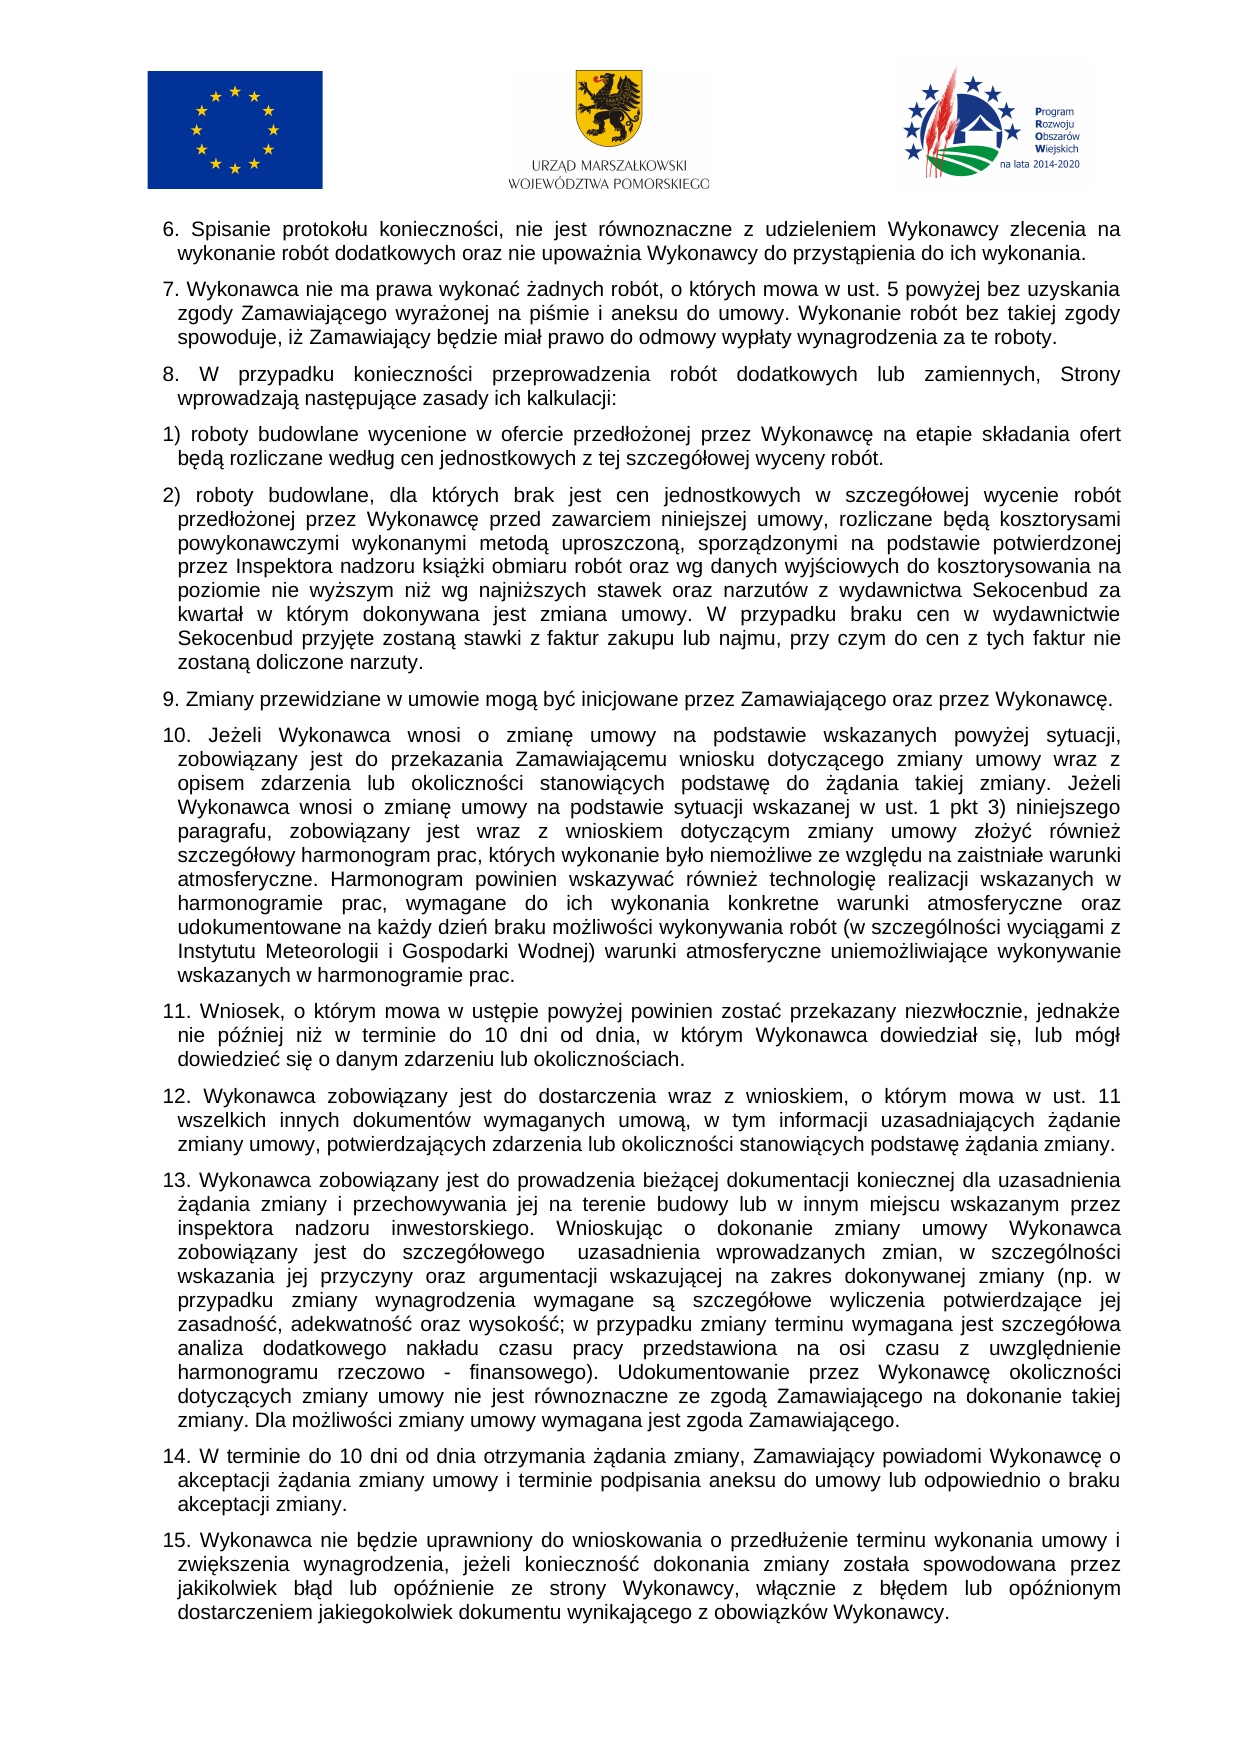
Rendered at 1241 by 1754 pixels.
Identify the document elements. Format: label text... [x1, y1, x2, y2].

picture [508, 70, 710, 189]
text 10. Jeżeli Wykonawca wnosi o zmianę umowy na podstawie wskazanych powyżej sytuacji, zobowiązany jest do przekazania Zamawiającemu wniosku dotyczącego zmiany umowy wraz z opisem zdarzenia lub okoliczności stanowiących podstawę do żądania takiej zmiany. Jeżeli Wykonawca wnosi o zmianę umowy na podstawie sytuacji wskazanej w ust. 1 pkt 3) niniejszego paragrafu, zobowiązany jest wraz z wnioskiem dotyczącym zmiany umowy złożyć również szczegółowy harmonogram prac, których wykonanie było niemożliwe ze względu na zaistniałe warunki atmosferyczne. Harmonogram powinien wskazywać również technologię realizacji wskazanych w harmonogramie prac, wymagane do ich wykonania konkretne warunki atmosferyczne oraz udokumentowane na każdy dzień braku możliwości wykonywania robót (w szczególności wyciągami z Instytutu Meteorologii i Gospodarki Wodnej) warunki atmosferyczne uniemożliwiające wykonywanie wskazanych w harmonogramie prac. [162, 723, 1122, 987]
text 8. W przypadku konieczności przeprowadzenia robót dodatkowych lub zamiennych, Strony wprowadzają następujące zasady ich kalkulacji: [162, 362, 1122, 409]
text 2) roboty budowlane, dla których brak jest cen jednostkowych w szczegółowej wycenie robót przedłożonej przez Wykonawcę przed zawarciem niniejszej umowy, rozliczane będą kosztorysami powykonawczymi wykonanymi metodą uproszczoną, sporządzonymi na podstawie potwierdzonej przez Inspektora nadzoru książki obmiaru robót oraz wg danych wyjściowych do kosztorysowania na poziomie nie wyższym niż wg najniższych stawek oraz narzutów z wydawnictwa Sekocenbud za kwartał w którym dokonywana jest zmiana umowy. W przypadku braku cen w wydawnictwie Sekocenbud przyjęte zostaną stawki z faktur zakupu lub najmu, przy czym do cen z tych faktur nie zostaną doliczone narzuty. [162, 482, 1122, 674]
picture [147, 71, 323, 189]
text 1) roboty budowlane wycenione w ofercie przedłożonej przez Wykonawcę na etapie składania ofert będą rozliczane według cen jednostkowych z tej szczegółowej wyceny robót. [162, 422, 1122, 470]
text 13. Wykonawca zobowiązany jest do prowadzenia bieżącej dokumentacji koniecznej dla uzasadnienia żądania zmiany i przechowywania jej na terenie budowy lub w innym miejscu wskazanym przez inspektora nadzoru inwestorskiego. Wnioskując o dokonanie zmiany umowy Wykonawca zobowiązany jest do szczegółowego uzasadnienia wprowadzanych zmian, w szczególności wskazania jej przyczyny oraz argumentacji wskazującej na zakres dokonywanej zmiany (np. w przypadku zmiany wynagrodzenia wymagane są szczegółowe wyliczenia potwierdzające jej zasadność, adekwatność oraz wysokość; w przypadku zmiany terminu wymagana jest szczegółowa analiza dodatkowego nakładu czasu pracy przedstawiona na osi czasu z uwzględnienie harmonogramu rzeczowo - finansowego). Udokumentowanie przez Wykonawcę okoliczności dotyczących zmiany umowy nie jest równoznaczne ze zgodą Zamawiającego na dokonanie takiej zmiany. Dla możliwości zmiany umowy wymagana jest zgoda Zamawiającego. [162, 1168, 1122, 1431]
picture [895, 59, 1094, 189]
text 14. W terminie do 10 dni od dnia otrzymania żądania zmiany, Zamawiający powiadomi Wykonawcę o akceptacji żądania zmiany umowy i terminie podpisania aneksu do umowy lub odpowiednio o braku akceptacji zmiany. [162, 1444, 1122, 1516]
text 9. Zmiany przewidziane w umowie mogą być inicjowane przez Zamawiającego oraz przez Wykonawcę. [162, 687, 1122, 711]
text 7. Wykonawca nie ma prawa wykonać żadnych robót, o których mowa w ust. 5 powyżej bez uzyskania zgody Zamawiającego wyrażonej na piśmie i aneksu do umowy. Wykonanie robót bez takiej zgody spowoduje, iż Zamawiający będzie miał prawo do odmowy wypłaty wynagrodzenia za te roboty. [162, 277, 1122, 349]
text 15. Wykonawca nie będzie uprawniony do wnioskowania o przedłużenie terminu wykonania umowy i zwiększenia wynagrodzenia, jeżeli konieczność dokonania zmiany została spowodowana przez jakikolwiek błąd lub opóźnienie ze strony Wykonawcy, włącznie z błędem lub opóźnionym dostarczeniem jakiegokolwiek dokumentu wynikającego z obowiązków Wykonawcy. [162, 1528, 1122, 1624]
text 12. Wykonawca zobowiązany jest do dostarczenia wraz z wnioskiem, o którym mowa w ust. 11 wszelkich innych dokumentów wymaganych umową, w tym informacji uzasadniających żądanie zmiany umowy, potwierdzających zdarzenia lub okoliczności stanowiących podstawę żądania zmiany. [162, 1083, 1122, 1155]
text 11. Wniosek, o którym mowa w ustępie powyżej powinien zostać przekazany niezwłocznie, jednakże nie później niż w terminie do 10 dni od dnia, w którym Wykonawca dowiedział się, lub mógł dowiedzieć się o danym zdarzeniu lub okolicznościach. [162, 999, 1122, 1071]
text 6. Spisanie protokołu konieczności, nie jest równoznaczne z udzieleniem Wykonawcy zlecenia na wykonanie robót dodatkowych oraz nie upoważnia Wykonawcy do przystąpienia do ich wykonania. [162, 217, 1122, 265]
